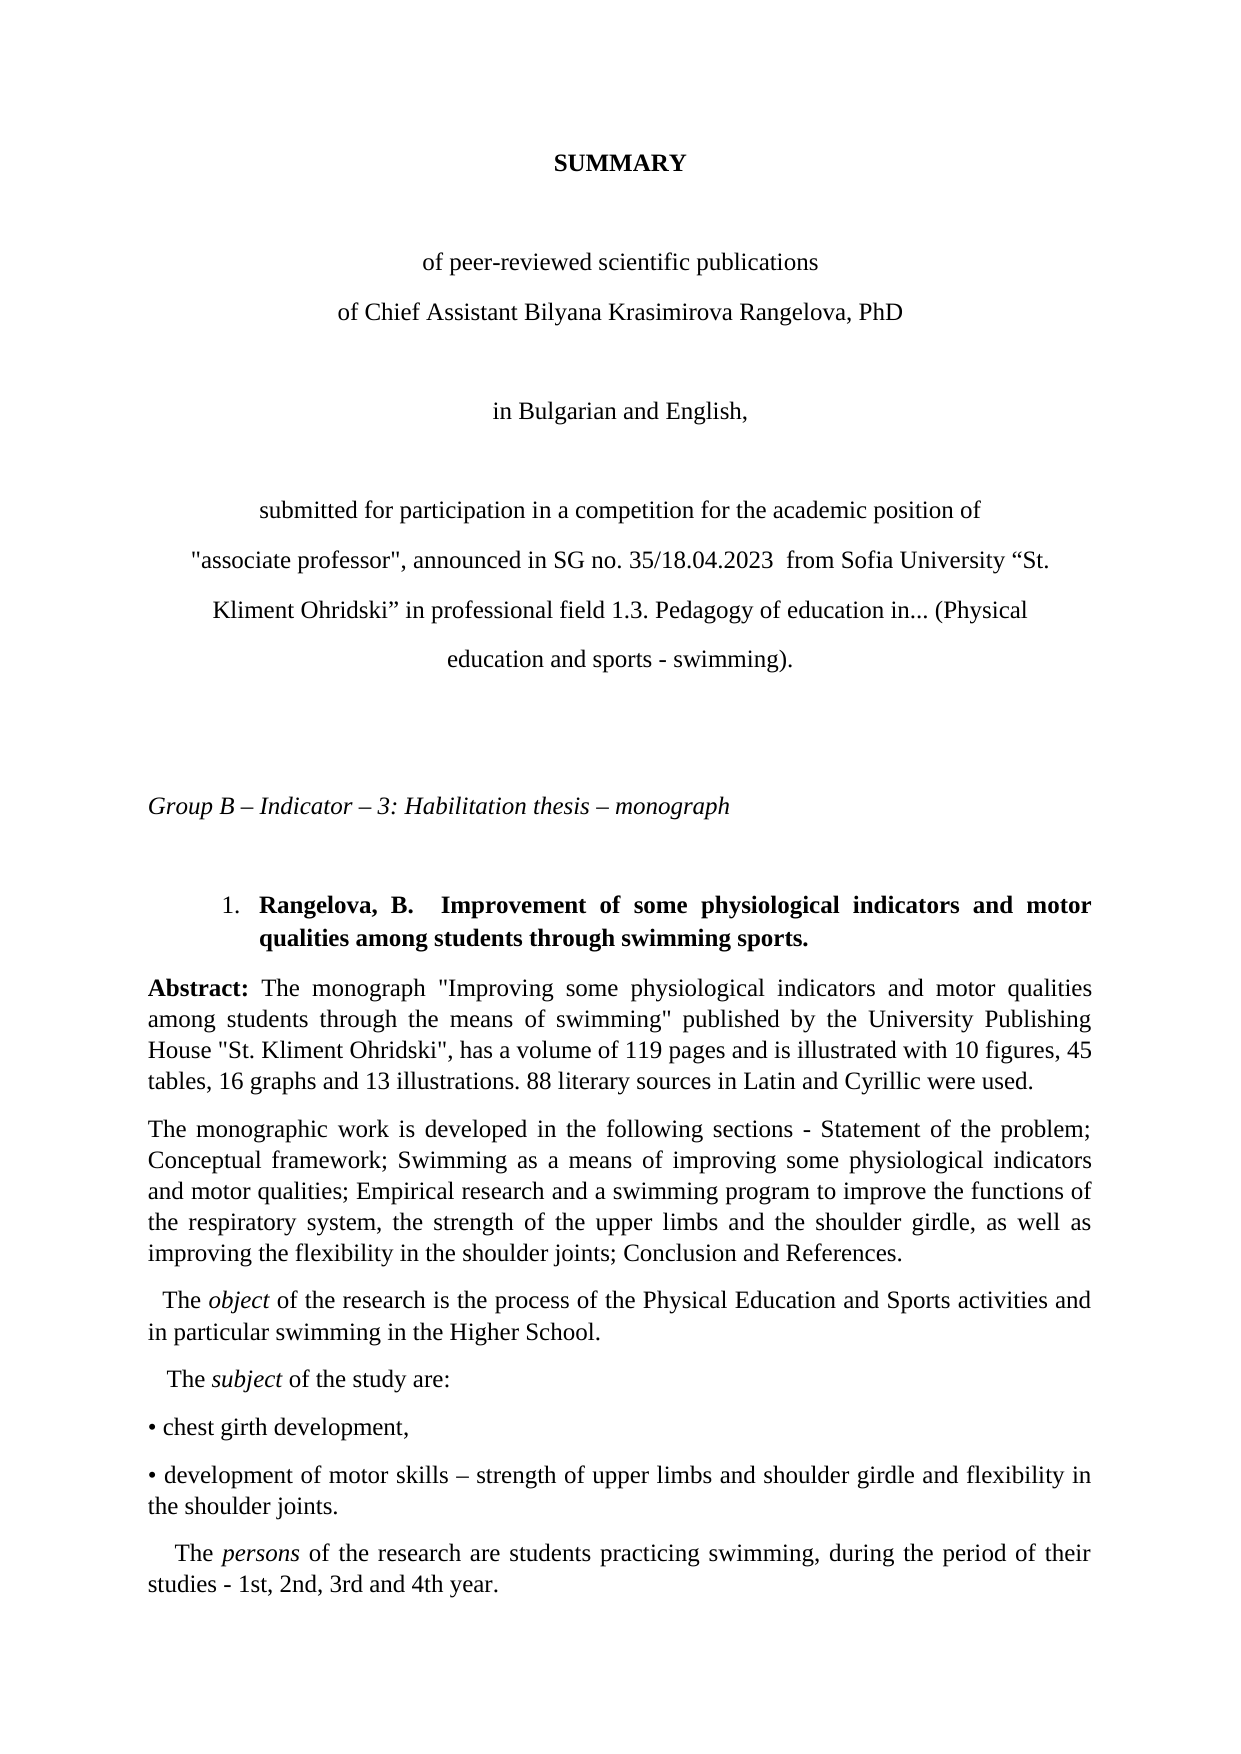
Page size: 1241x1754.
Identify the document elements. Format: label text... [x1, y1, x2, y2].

list Rangelova, B. Improvement of some physiological indicators and motor qualities among students through swimming sports. [221, 890, 1093, 952]
text of Chief Assistant Bilyana Krasimirova Rangelova, PhD [148, 297, 1093, 325]
text The subject of the study are: [148, 1364, 1093, 1393]
text • development of motor skills – strength of upper limbs and shoulder girdle and flexibility in the shoulder joints. [148, 1460, 1093, 1519]
text The object of the research is the process of the Physical Education and Sports activities and in particular swimming in the Higher School. [148, 1286, 1093, 1345]
text education and sports - swimming). [148, 644, 1093, 673]
text Kliment Ohridski” in professional field 1.3. Pedagogy of education in... (Physical [148, 595, 1093, 623]
text Group B – Indicator – 3: Habilitation thesis – monograph [148, 791, 1093, 819]
text SUMMARY [148, 148, 1093, 176]
text "associate professor", announced in SG no. 35/18.04.2023 from Sofia University “St. [148, 545, 1093, 574]
text of peer-reviewed scientific publications [148, 247, 1093, 276]
text The monographic work is developed in the following sections - Statement of the problem; Conceptual framework; Swimming as a means of improving some physiological indicators and motor qualities; Empirical research and a swimming program to improve the functions of the respiratory system, the strength of the upper limbs and the shoulder girdle, as well as improving the flexibility in the shoulder joints; Conclusion and References. [148, 1114, 1093, 1267]
text Abstract: The monograph "Improving some physiological indicators and motor qualities among students through the means of swimming" published by the University Publishing House "St. Kliment Ohridski", has a volume of 119 pages and is illustrated with 10 figures, 45 tables, 16 graphs and 13 illustrations. 88 literary sources in Latin and Cyrillic were used. [148, 973, 1093, 1095]
text submitted for participation in a competition for the academic position of [148, 495, 1093, 524]
text in Bulgarian and English, [148, 396, 1093, 425]
text • chest girth development, [148, 1412, 1093, 1441]
text The persons of the research are students practicing swimming, during the period of their studies - 1st, 2nd, 3rd and 4th year. [148, 1538, 1093, 1598]
